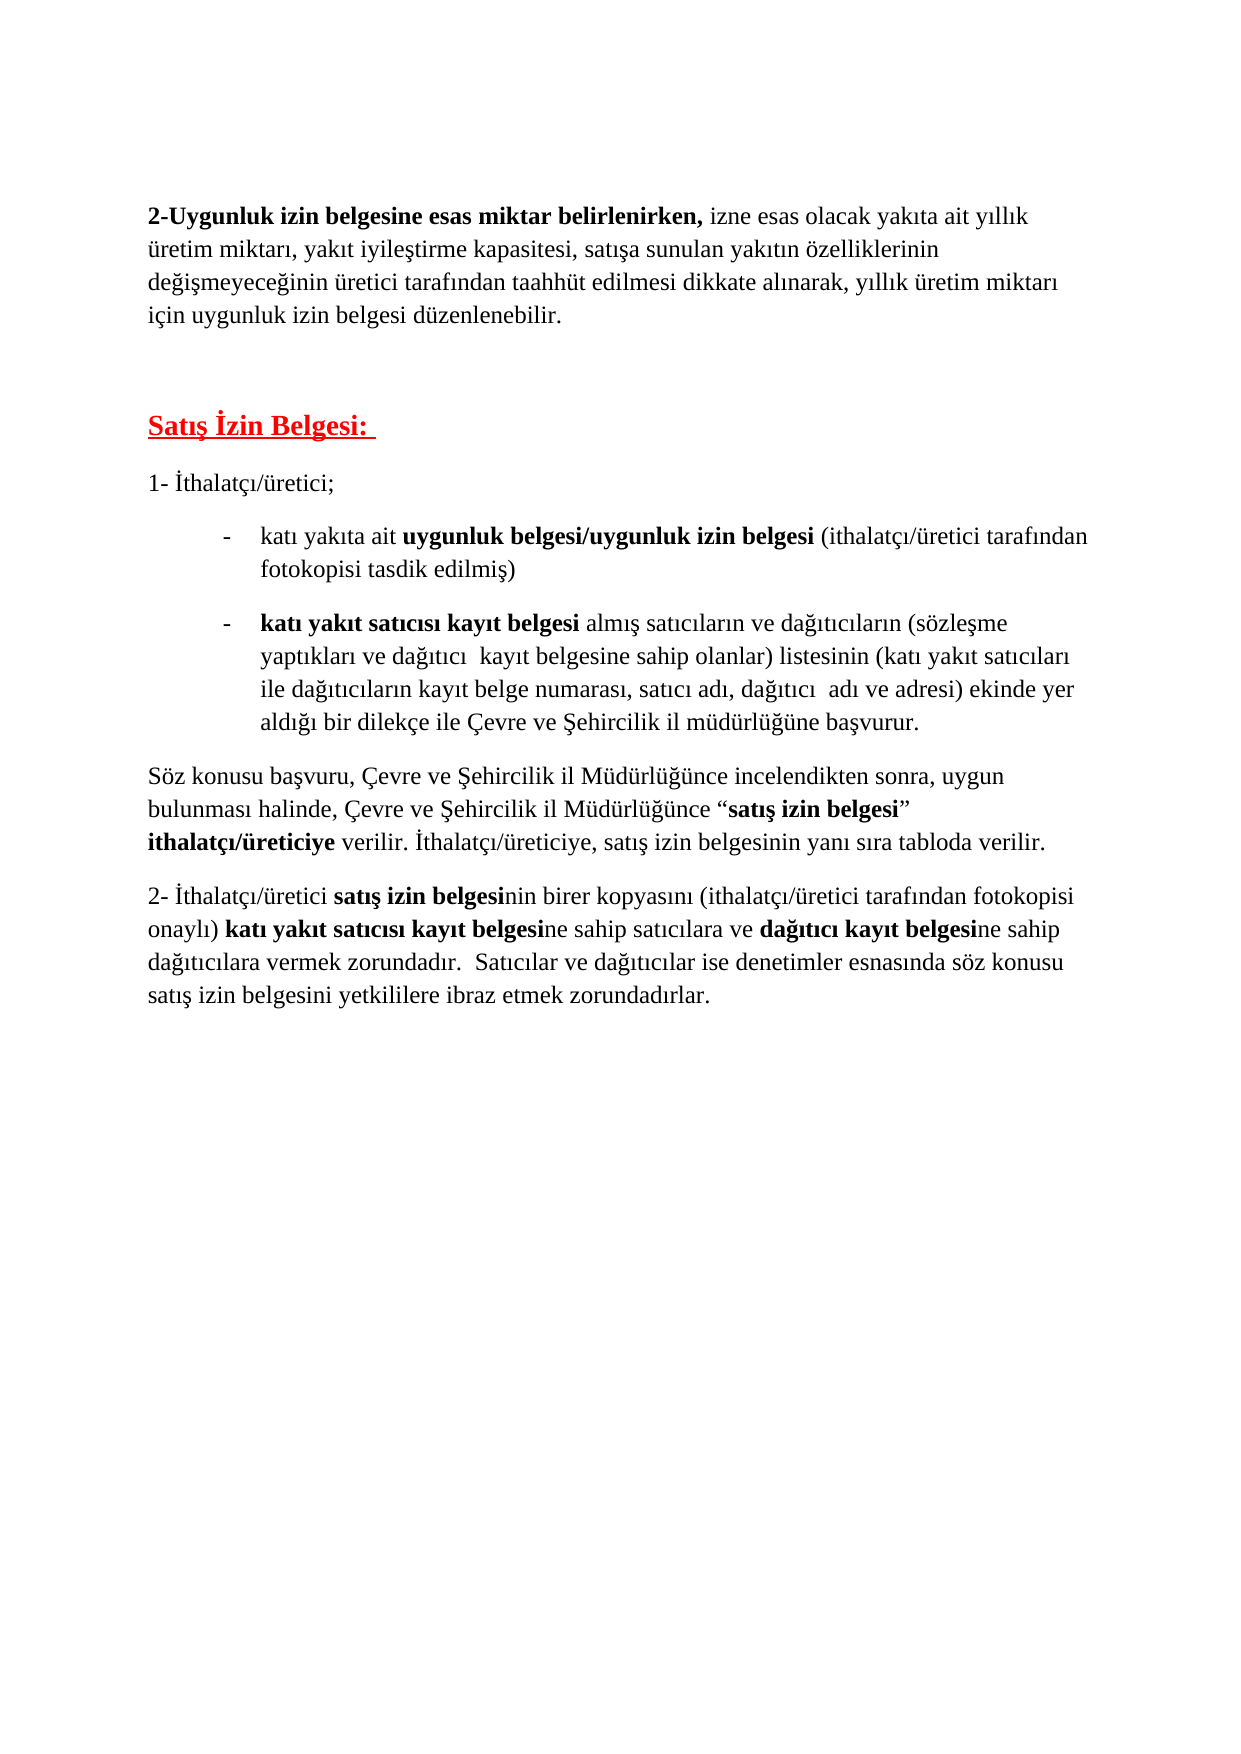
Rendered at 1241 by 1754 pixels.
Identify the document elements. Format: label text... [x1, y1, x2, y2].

text 2-Uygunluk izin belgesine esas miktar belirlenirken, izne esas olacak yakıta ait yıllık üretim miktarı, yakıt iyileştirme kapasitesi, satışa sunulan yakıtın özelliklerinin değişmeyeceğinin üretici tarafından taahhüt edilmesi dikkate alınarak, yıllık üretim miktarı için uygunluk izin belgesi düzenlenebilir. [148, 201, 1093, 329]
text 1- İthalatçı/üretici; [148, 468, 1093, 496]
text 2- İthalatçı/üretici satış izin belgesinin birer kopyasını (ithalatçı/üretici tarafından fotokopisi onaylı) katı yakıt satıcısı kayıt belgesine sahip satıcılara ve dağıtıcı kayıt belgesine sahip dağıtıcılara vermek zorundadır. Satıcılar ve dağıtıcılar ise denetimler esnasında söz konusu satış izin belgesini yetkililere ibraz etmek zorundadırlar. [148, 881, 1093, 1009]
list katı yakıta ait uygunluk belgesi/uygunluk izin belgesi (ithalatçı/üretici tarafından fotokopisi tasdik edilmiş) [223, 521, 1093, 583]
text Satış İzin Belgesi: [148, 408, 1093, 442]
text Söz konusu başvuru, Çevre ve Şehircilik il Müdürlüğünce incelendikten sonra, uygun bulunması halinde, Çevre ve Şehircilik il Müdürlüğünce “satış izin belgesi” ithalatçı/üreticiye verilir. İthalatçı/üreticiye, satış izin belgesinin yanı sıra tabloda verilir. [148, 761, 1093, 856]
list katı yakıt satıcısı kayıt belgesi almış satıcıların ve dağıtıcıların (sözleşme yaptıkları ve dağıtıcı kayıt belgesine sahip olanlar) listesinin (katı yakıt satıcıları ile dağıtıcıların kayıt belge numarası, satıcı adı, dağıtıcı adı ve adresi) ekinde yer aldığı bir dilekçe ile Çevre ve Şehircilik il müdürlüğüne başvurur. [223, 608, 1093, 736]
